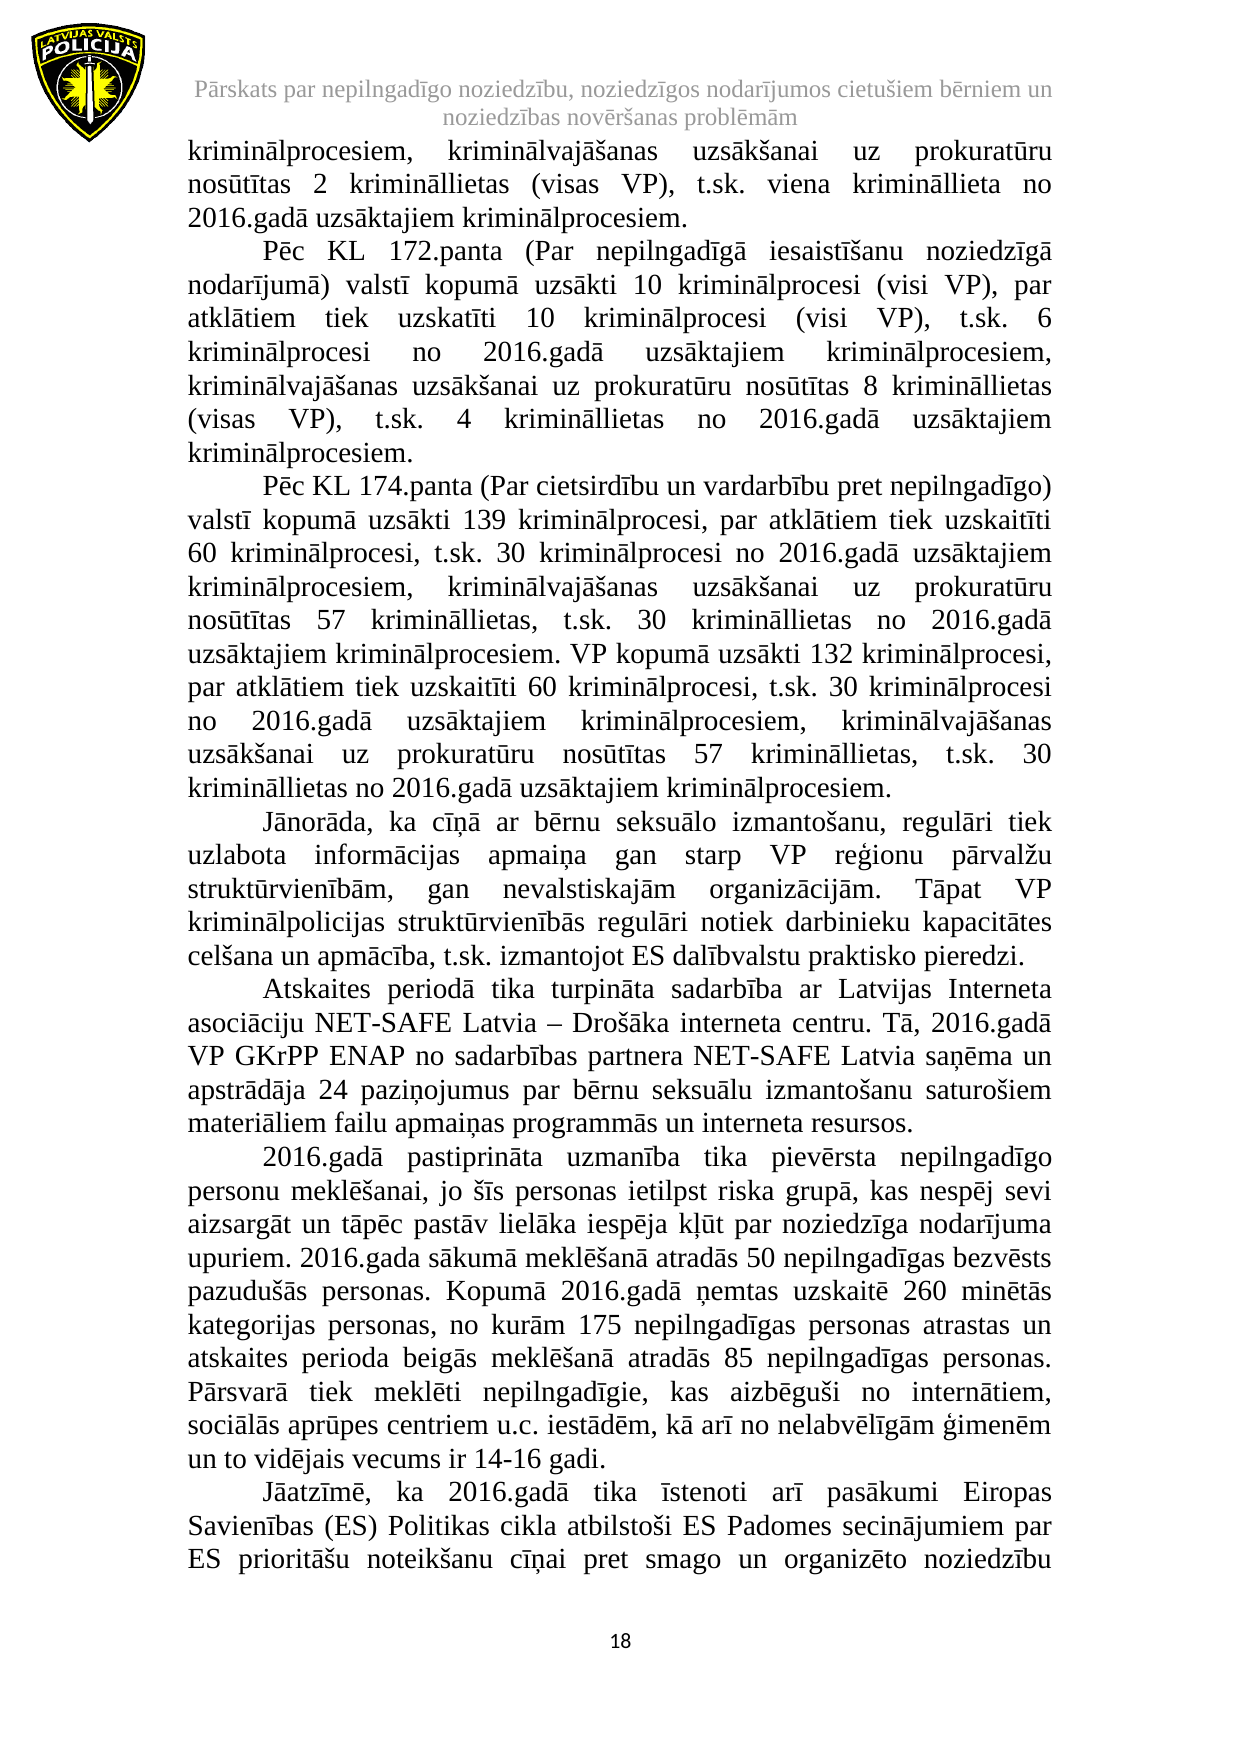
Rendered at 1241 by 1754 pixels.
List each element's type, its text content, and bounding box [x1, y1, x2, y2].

text Pēc KL 174.panta (Par cietsirdību un vardarbību pret nepilngadīgo) valstī kopumā uzsākti 139 kriminālprocesi, par atklātiem tiek uzskaitīti 60 kriminālprocesi, t.sk. 30 kriminālprocesi no 2016.gadā uzsāktajiem kriminālprocesiem, kriminālvajāšanas uzsākšanai uz prokuratūru nosūtītas 57 krimināllietas, t.sk. 30 krimināllietas no 2016.gadā uzsāktajiem kriminālprocesiem. VP kopumā uzsākti 132 kriminālprocesi, par atklātiem tiek uzskaitīti 60 kriminālprocesi, t.sk. 30 kriminālprocesi no 2016.gadā uzsāktajiem kriminālprocesiem, kriminālvajāšanas uzsākšanai uz prokuratūru nosūtītas 57 krimināllietas, t.sk. 30 krimināllietas no 2016.gadā uzsāktajiem kriminālprocesiem. [187, 468, 1053, 804]
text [187, 133, 1053, 233]
text Pēc KL 172.panta (Par nepilngadīgā iesaistīšanu noziedzīgā nodarījumā) valstī kopumā uzsākti 10 kriminālprocesi (visi VP), par atklātiem tiek uzskatīti 10 kriminālprocesi (visi VP), t.sk. 6 kriminālprocesi no 2016.gadā uzsāktajiem kriminālprocesiem, kriminālvajāšanas uzsākšanai uz prokuratūru nosūtītas 8 krimināllietas (visas VP), t.sk. 4 krimināllietas no 2016.gadā uzsāktajiem kriminālprocesiem. [187, 233, 1053, 468]
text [187, 1474, 1053, 1575]
picture [31, 23, 146, 143]
text Jānorāda, ka cīņā ar bērnu seksuālo izmantošanu, regulāri tiek uzlabota informācijas apmaiņa gan starp VP reģionu pārvalžu struktūrvienībām, gan nevalstiskajām organizācijām. Tāpat VP kriminālpolicijas struktūrvienībās regulāri notiek darbinieku kapacitātes celšana un apmācība, t.sk. izmantojot ES dalībvalstu praktisko pieredzi. [187, 804, 1053, 971]
text Atskaites periodā tika turpināta sadarbība ar Latvijas Interneta asociāciju NET-SAFE Latvia – Drošāka interneta centru. Tā, 2016.gadā VP GKrPP ENAP no sadarbības partnera NET-SAFE Latvia saņēma un apstrādāja 24 paziņojumus par bērnu seksuālu izmantošanu saturošiem materiāliem failu apmaiņas programmās un interneta resursos. [187, 971, 1053, 1139]
text 2016.gadā pastiprināta uzmanība tika pievērsta nepilngadīgo personu meklēšanai, jo šīs personas ietilpst riska grupā, kas nespēj sevi aizsargāt un tāpēc pastāv lielāka iespēja kļūt par noziedzīga nodarījuma upuriem. 2016.gada sākumā meklēšanā atradās 50 nepilngadīgas bezvēsts pazudušās personas. Kopumā 2016.gadā ņemtas uzskaitē 260 minētās kategorijas personas, no kurām 175 nepilngadīgas personas atrastas un atskaites perioda beigās meklēšanā atradās 85 nepilngadīgas personas. Pārsvarā tiek meklēti nepilngadīgie, kas aizbēguši no internātiem, sociālās aprūpes centriem u.c. iestādēm, kā arī no nelabvēlīgām ģimenēm un to vidējais vecums ir 14-16 gadi. [187, 1139, 1053, 1474]
